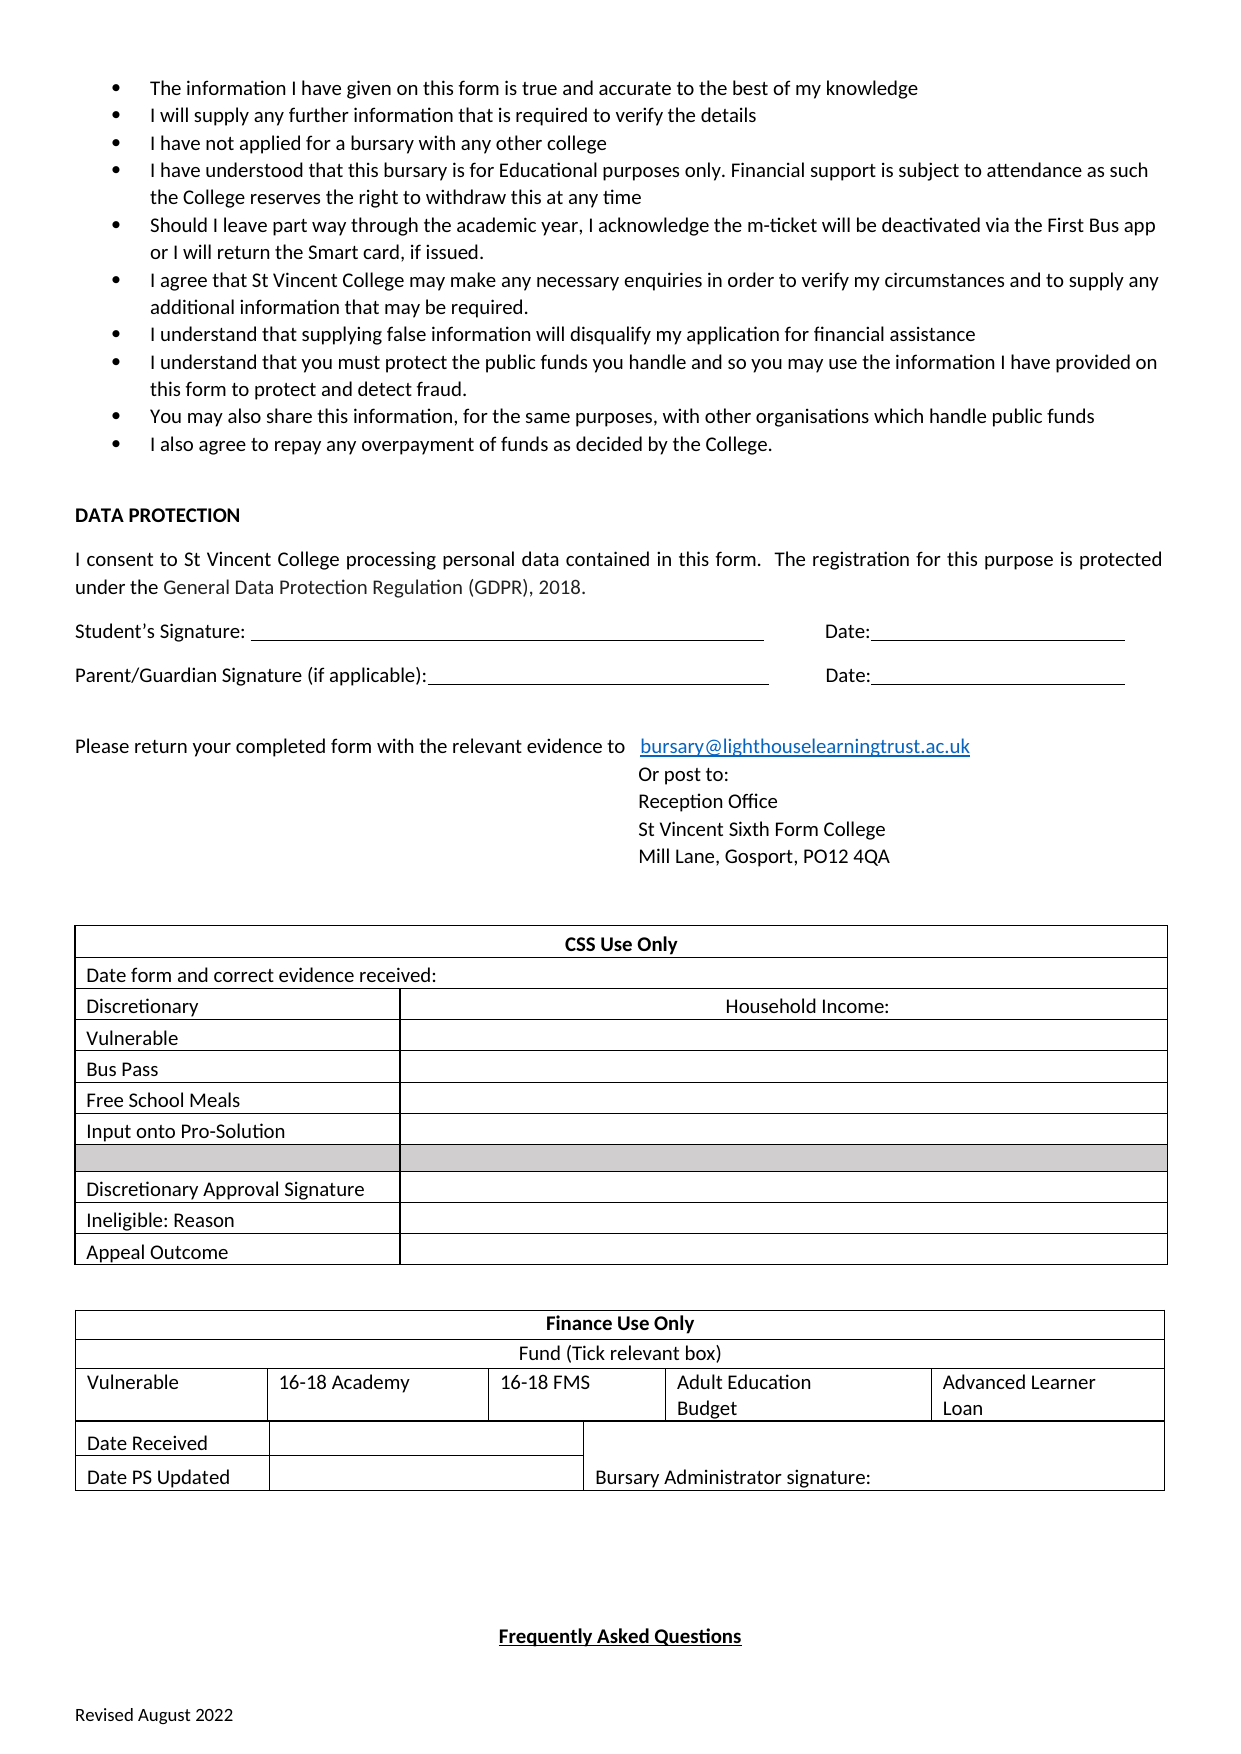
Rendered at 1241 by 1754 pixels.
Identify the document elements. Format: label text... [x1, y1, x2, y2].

table_cell 16-18 Academy [268, 1369, 488, 1420]
table_cell Bus Pass [76, 1051, 399, 1082]
table_header CSS Use Only [76, 926, 1167, 957]
text Reception Office [75, 788, 1165, 814]
list I understand that you must protect the public funds you handle and so you may use the information I have provided on this form to protect and detect fraud. [112, 349, 1165, 402]
list Should I leave part way through the academic year, I acknowledge the m-ticket will be deactivated via the First Bus app or I will return the Smart card, if issued. [112, 212, 1165, 265]
text Student’s Signature: Date: [75, 618, 1165, 643]
table_cell Free School Meals [76, 1083, 399, 1113]
list I have not applied for a bursary with any other college [112, 130, 1165, 155]
table_cell [401, 1145, 1167, 1171]
table_cell [401, 1051, 1167, 1082]
table_cell Advanced Learner Loan [932, 1369, 1164, 1420]
table_cell [401, 1114, 1167, 1144]
table_header Finance Use Only [76, 1311, 1164, 1339]
table_header [270, 1422, 583, 1455]
list You may also share this information, for the same purposes, with other organisations which handle public funds [112, 404, 1165, 429]
text Frequently Asked Questions [75, 1623, 1165, 1648]
table_cell 16-18 FMS [489, 1369, 665, 1420]
text DATA PROTECTION [75, 503, 1165, 528]
text Or post to: [75, 761, 1165, 786]
table_cell Discretionary Approval Signature [76, 1172, 399, 1202]
table_cell Household Income: [401, 989, 1167, 1019]
table_cell Ineligible: Reason [76, 1203, 399, 1233]
text I consent to St Vincent College processing personal data contained in this form. The registration for this purpose is protected under the General Data Protection Regulation (GDPR), 2018. [75, 547, 1165, 599]
table_cell Vulnerable [76, 1020, 399, 1050]
text Parent/Guardian Signature (if applicable): Date: [75, 662, 1165, 688]
table_cell Input onto Pro-Solution [76, 1114, 399, 1144]
list I understand that supplying false information will disqualify my application for financial assistance [112, 322, 1165, 347]
table_cell [270, 1456, 583, 1490]
text Mill Lane, Gosport, PO12 4QA [75, 843, 1165, 869]
list I agree that St Vincent College may make any necessary enquiries in order to verify my circumstances and to supply any additional information that may be required. [112, 267, 1165, 319]
list I have understood that this bursary is for Educational purposes only. Financial support is subject to attendance as such the College reserves the right to withdraw this at any time [112, 157, 1165, 210]
table_cell Appeal Outcome [76, 1234, 399, 1264]
text Please return your completed form with the relevant evidence to bursary@lighthouselearningtrust.ac.uk [75, 734, 1165, 759]
table_cell [401, 1172, 1167, 1202]
table_cell Vulnerable [76, 1369, 267, 1420]
table_cell [401, 1203, 1167, 1233]
table_cell Date form and correct evidence received: [76, 958, 1167, 988]
list I also agree to repay any overpayment of funds as decided by the College. [112, 431, 1165, 457]
table_header Bursary Administrator signature: [584, 1422, 1164, 1490]
list I will supply any further information that is required to verify the details [112, 102, 1165, 128]
table_cell [401, 1020, 1167, 1050]
table_cell [76, 1145, 399, 1171]
table_cell [401, 1234, 1167, 1264]
table_cell Date PS Updated [76, 1456, 269, 1490]
list The information I have given on this form is true and accurate to the best of my knowledge [112, 75, 1165, 100]
table_cell Adult Education Budget [666, 1369, 931, 1420]
table_cell Discretionary [76, 989, 399, 1019]
table_cell [401, 1083, 1167, 1113]
text St Vincent Sixth Form College [75, 816, 1165, 841]
table_header Date Received [76, 1422, 269, 1455]
table_cell Fund (Tick relevant box) [76, 1340, 1164, 1368]
